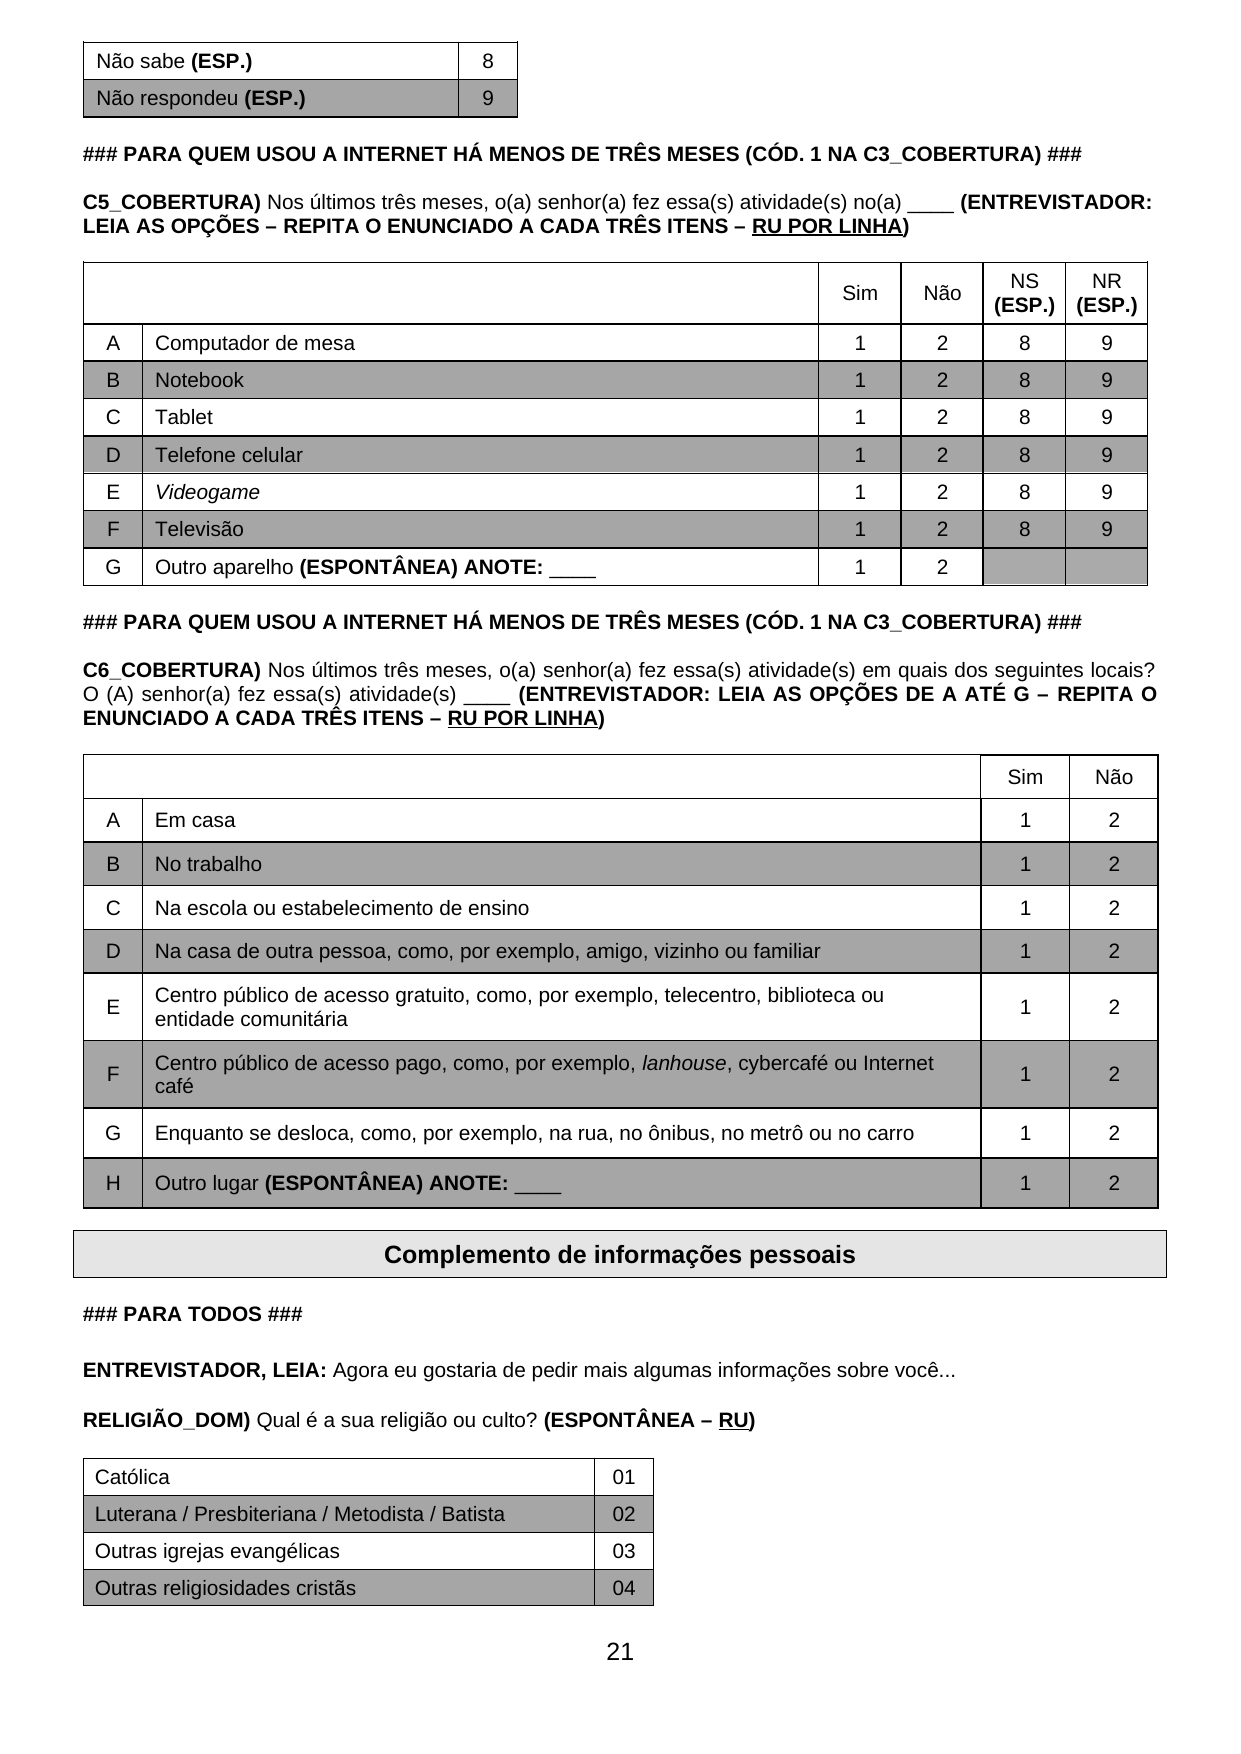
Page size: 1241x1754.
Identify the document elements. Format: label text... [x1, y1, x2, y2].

table_cell G [84, 549, 142, 584]
table_cell H [84, 1159, 142, 1207]
table_cell 1 [982, 974, 1069, 1040]
text RELIGIÃO_DOM) Qual é a sua religião ou culto? (ESPONTÂNEA – RU) [83, 1408, 1157, 1432]
table_header [142, 263, 818, 323]
table_cell 9 [1066, 437, 1147, 472]
table_cell Televisão [143, 511, 818, 547]
table_cell 9 [1066, 511, 1147, 547]
table_cell 8 [984, 437, 1065, 472]
table_cell 8 [984, 362, 1065, 398]
table_cell 2 [902, 437, 982, 472]
table_header Sim [819, 263, 900, 323]
table_cell 8 [459, 43, 517, 79]
table_cell 2 [902, 399, 982, 435]
table_cell Não sabe (ESP.) [84, 43, 458, 79]
table_cell 03 [595, 1533, 653, 1568]
table_cell 9 [1066, 474, 1147, 510]
table_cell Telefone celular [143, 437, 818, 472]
table_cell Tablet [143, 399, 818, 435]
table_cell Outras religiosidades cristãs [84, 1570, 594, 1605]
table_cell Videogame [143, 474, 818, 510]
table_cell 04 [595, 1570, 653, 1605]
table_cell Luterana / Presbiteriana / Metodista / Batista [84, 1496, 594, 1532]
table_cell Notebook [143, 362, 818, 398]
table_cell 2 [902, 549, 982, 584]
text ### PARA QUEM USOU A INTERNET HÁ MENOS DE TRÊS MESES (CÓD. 1 NA C3_COBERTURA) ### [83, 142, 1157, 166]
table_cell 1 [819, 325, 900, 360]
table_cell 2 [1070, 1109, 1157, 1157]
table_header NR (ESP.) [1066, 263, 1147, 323]
table_cell 2 [902, 474, 982, 510]
table_cell A [84, 325, 142, 360]
table_cell 2 [902, 511, 982, 547]
table_cell A [84, 799, 142, 841]
table_cell Centro público de acesso pago, como, por exemplo, lanhouse, cybercafé ou Internet café [143, 1041, 980, 1107]
table_cell 8 [984, 325, 1065, 360]
table_cell Computador de mesa [143, 325, 818, 360]
table_cell 9 [459, 80, 517, 116]
subtitle Complemento de informações pessoais [74, 1231, 1166, 1277]
table_cell 1 [982, 843, 1069, 885]
table_cell 1 [819, 437, 900, 472]
table_cell No trabalho [143, 843, 980, 885]
table_header 01 [595, 1459, 653, 1495]
table_cell 2 [1070, 886, 1157, 928]
table_cell 1 [819, 362, 900, 398]
text ENTREVISTADOR, LEIA: Agora eu gostaria de pedir mais algumas informações sobre você... [83, 1358, 1113, 1382]
table_header Católica [84, 1459, 594, 1495]
table_cell 8 [984, 399, 1065, 435]
table_cell D [84, 437, 142, 472]
text ### PARA TODOS ### [83, 1302, 1157, 1326]
table_cell D [84, 930, 142, 972]
table_cell 1 [819, 399, 900, 435]
table_cell 2 [902, 325, 982, 360]
table_cell Enquanto se desloca, como, por exemplo, na rua, no ônibus, no metrô ou no carro [143, 1109, 980, 1157]
table_cell 1 [982, 930, 1069, 972]
table_cell 8 [984, 511, 1065, 547]
table_cell 1 [982, 1041, 1069, 1107]
table_cell 2 [1070, 974, 1157, 1040]
table_cell Outras igrejas evangélicas [84, 1533, 594, 1568]
table_cell 9 [1066, 362, 1147, 398]
table_cell 1 [982, 1109, 1069, 1157]
text ### PARA QUEM USOU A INTERNET HÁ MENOS DE TRÊS MESES (CÓD. 1 NA C3_COBERTURA) ### [83, 610, 1157, 634]
table_cell 2 [1070, 843, 1157, 885]
table_header [84, 263, 142, 323]
table_cell F [84, 511, 142, 547]
table_cell 2 [1070, 799, 1157, 841]
table_cell 2 [1070, 1041, 1157, 1107]
table_cell 2 [1070, 930, 1157, 972]
table_cell Outro aparelho (ESPONTÂNEA) ANOTE: ____ [143, 549, 818, 584]
table_cell 02 [595, 1496, 653, 1532]
table_cell B [84, 843, 142, 885]
table_cell 1 [819, 549, 900, 584]
table_cell 8 [984, 474, 1065, 510]
table_header Sim [981, 756, 1069, 797]
table_cell 9 [1066, 399, 1147, 435]
table_header Não [1070, 756, 1157, 797]
table_cell Outro lugar (ESPONTÂNEA) ANOTE: ____ [143, 1159, 980, 1207]
table_cell [1066, 549, 1147, 584]
table_cell 1 [982, 1159, 1069, 1207]
table_cell F [84, 1041, 142, 1107]
table_cell Centro público de acesso gratuito, como, por exemplo, telecentro, biblioteca ou entidade comunitária [143, 974, 980, 1040]
table_cell C [84, 886, 142, 928]
table_cell Não respondeu (ESP.) [84, 80, 458, 116]
table_cell G [84, 1109, 142, 1157]
table_cell 1 [982, 799, 1069, 841]
table_cell E [84, 474, 142, 510]
table_cell 2 [902, 362, 982, 398]
table_cell 2 [1070, 1159, 1157, 1207]
table_header [84, 755, 142, 797]
table_header NS (ESP.) [984, 263, 1065, 323]
table_header Não [902, 263, 982, 323]
text C6_COBERTURA) Nos últimos três meses, o(a) senhor(a) fez essa(s) atividade(s) em quais dos seguintes locais? O (A) senhor(a) fez essa(s) atividade(s) ____ (ENTREVISTADOR: LEIA AS OPÇÕES DE A ATÉ G – REPITA O ENUNCIADO A CADA TRÊS ITENS – RU POR LINHA) [83, 658, 1157, 730]
table_cell 1 [982, 886, 1069, 928]
table_cell Na escola ou estabelecimento de ensino [143, 886, 980, 928]
table_cell 9 [1066, 325, 1147, 360]
table_cell Na casa de outra pessoa, como, por exemplo, amigo, vizinho ou familiar [143, 930, 980, 972]
text C5_COBERTURA) Nos últimos três meses, o(a) senhor(a) fez essa(s) atividade(s) no(a) ____ (ENTREVISTADOR: LEIA AS OPÇÕES – REPITA O ENUNCIADO A CADA TRÊS ITENS – RU POR LINHA) [83, 189, 1157, 237]
table_cell [984, 549, 1065, 584]
table_cell B [84, 362, 142, 398]
table_cell E [84, 974, 142, 1040]
table_cell Em casa [143, 799, 980, 841]
table_cell 1 [819, 474, 900, 510]
table_cell C [84, 399, 142, 435]
table_header [142, 755, 980, 797]
table_cell 1 [819, 511, 900, 547]
